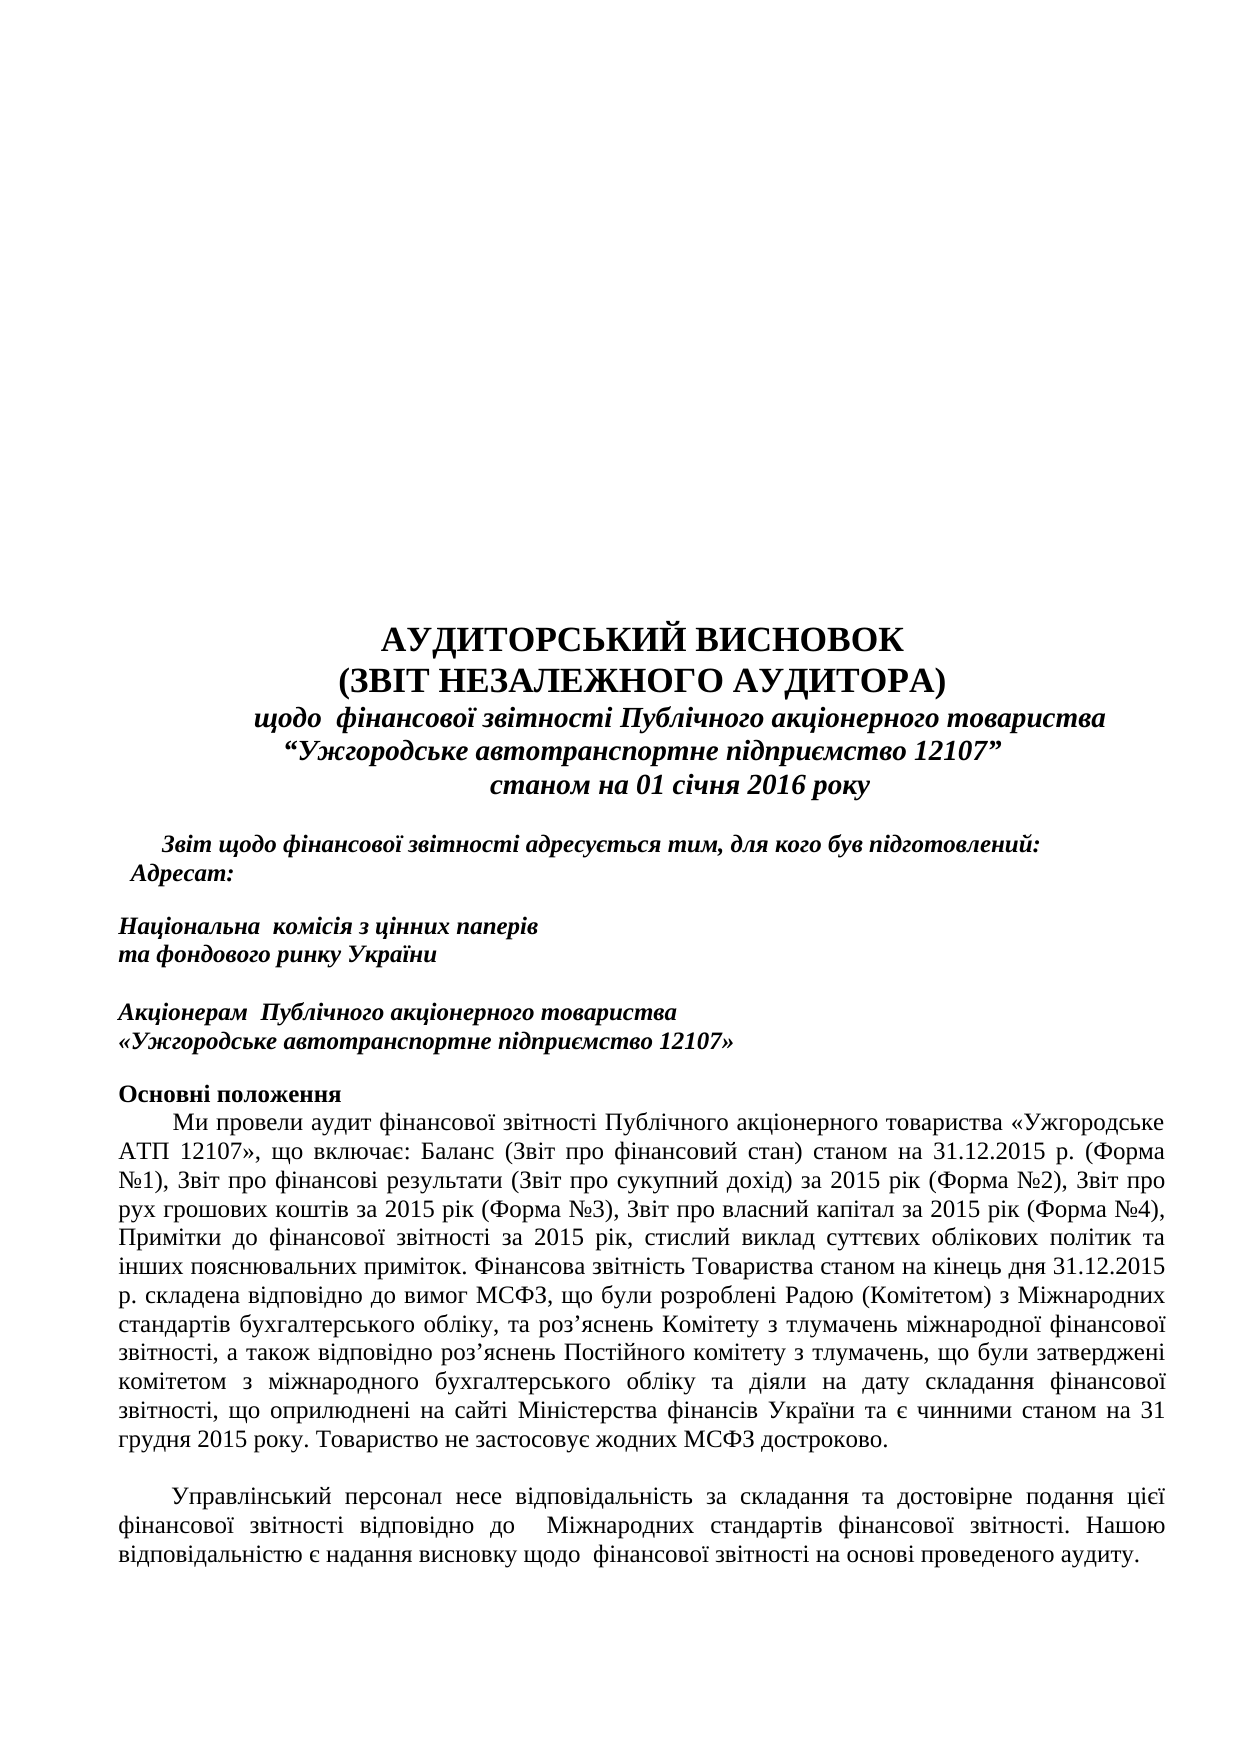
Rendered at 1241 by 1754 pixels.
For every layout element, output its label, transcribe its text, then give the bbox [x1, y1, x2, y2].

text Основні положення [118, 1079, 1167, 1107]
text Адресат: [118, 858, 1167, 887]
text Управлінський персонал несе відповідальність за складання та достовірне подання цієї фінансової звітності відповідно до Міжнародних стандартів фінансової звітності. Нашою відповідальністю є надання висновку щодо фінансової звітності на основі проведеного аудиту. [118, 1481, 1167, 1567]
subtitle АУДИТОРСЬКИЙ ВИСНОВОК [118, 618, 1167, 659]
text станом на 01 січня 2016 року [118, 767, 1167, 801]
text щодо фінансової звітності Публічного акціонерного товариства “Ужгородське автотранспортне підприємство [118, 700, 1167, 767]
subtitle (ЗВІТ НЕЗАЛЕЖНОГО АУДИТОРА) [118, 659, 1167, 700]
text Національна комісія з цінних паперів [118, 911, 1167, 939]
text Акціонерам Публічного акціонерного товариства [118, 997, 1167, 1026]
text Звіт щодо фінансової звітності адресується тим, для кого був підготовлений: [118, 829, 1167, 858]
text Ми провели аудит фінансової звітності Публічного акціонерного товариства «Ужгородське АТП 12107», що включає: Баланс (Звіт про фінансовий стан) станом на 31.12.2015 р. (Форма №1), Звіт про фінансові результати (Звіт про сукупний дохід) за 2015 рік (Форма №2), Звіт про рух грошових коштів за 2015 рік (Форма №3), Звіт про власний капітал за 2015 рік (Форма №4), Примітки до фінансової звітності за 2015 рік, стислий виклад суттєвих облікових політик та інших пояснювальних приміток. Фінансова звітність Товариства станом на кінець дня 31.12.2015 р. складена відповідно до вимог МСФЗ, що були розроблені Радою (Комітетом) з Міжнародних стандартів бухгалтерського обліку, та роз’яснень Комітету з тлумачень міжнародної фінансової звітності, а також відповідно роз’яснень Постійного комітету з тлумачень, що були затверджені комітетом з міжнародного бухгалтерського обліку та діяли на дату складання фінансової звітності, що оприлюднені на сайті Міністерства фінансів України та є чинними станом на 31 грудня 2015 року. Товариство не застосовує жодних МСФЗ достроково. [118, 1107, 1167, 1452]
text «Ужгородське автотранспортне підприємство 12107» [118, 1026, 1167, 1054]
text та фондового ринку України [118, 939, 1167, 968]
